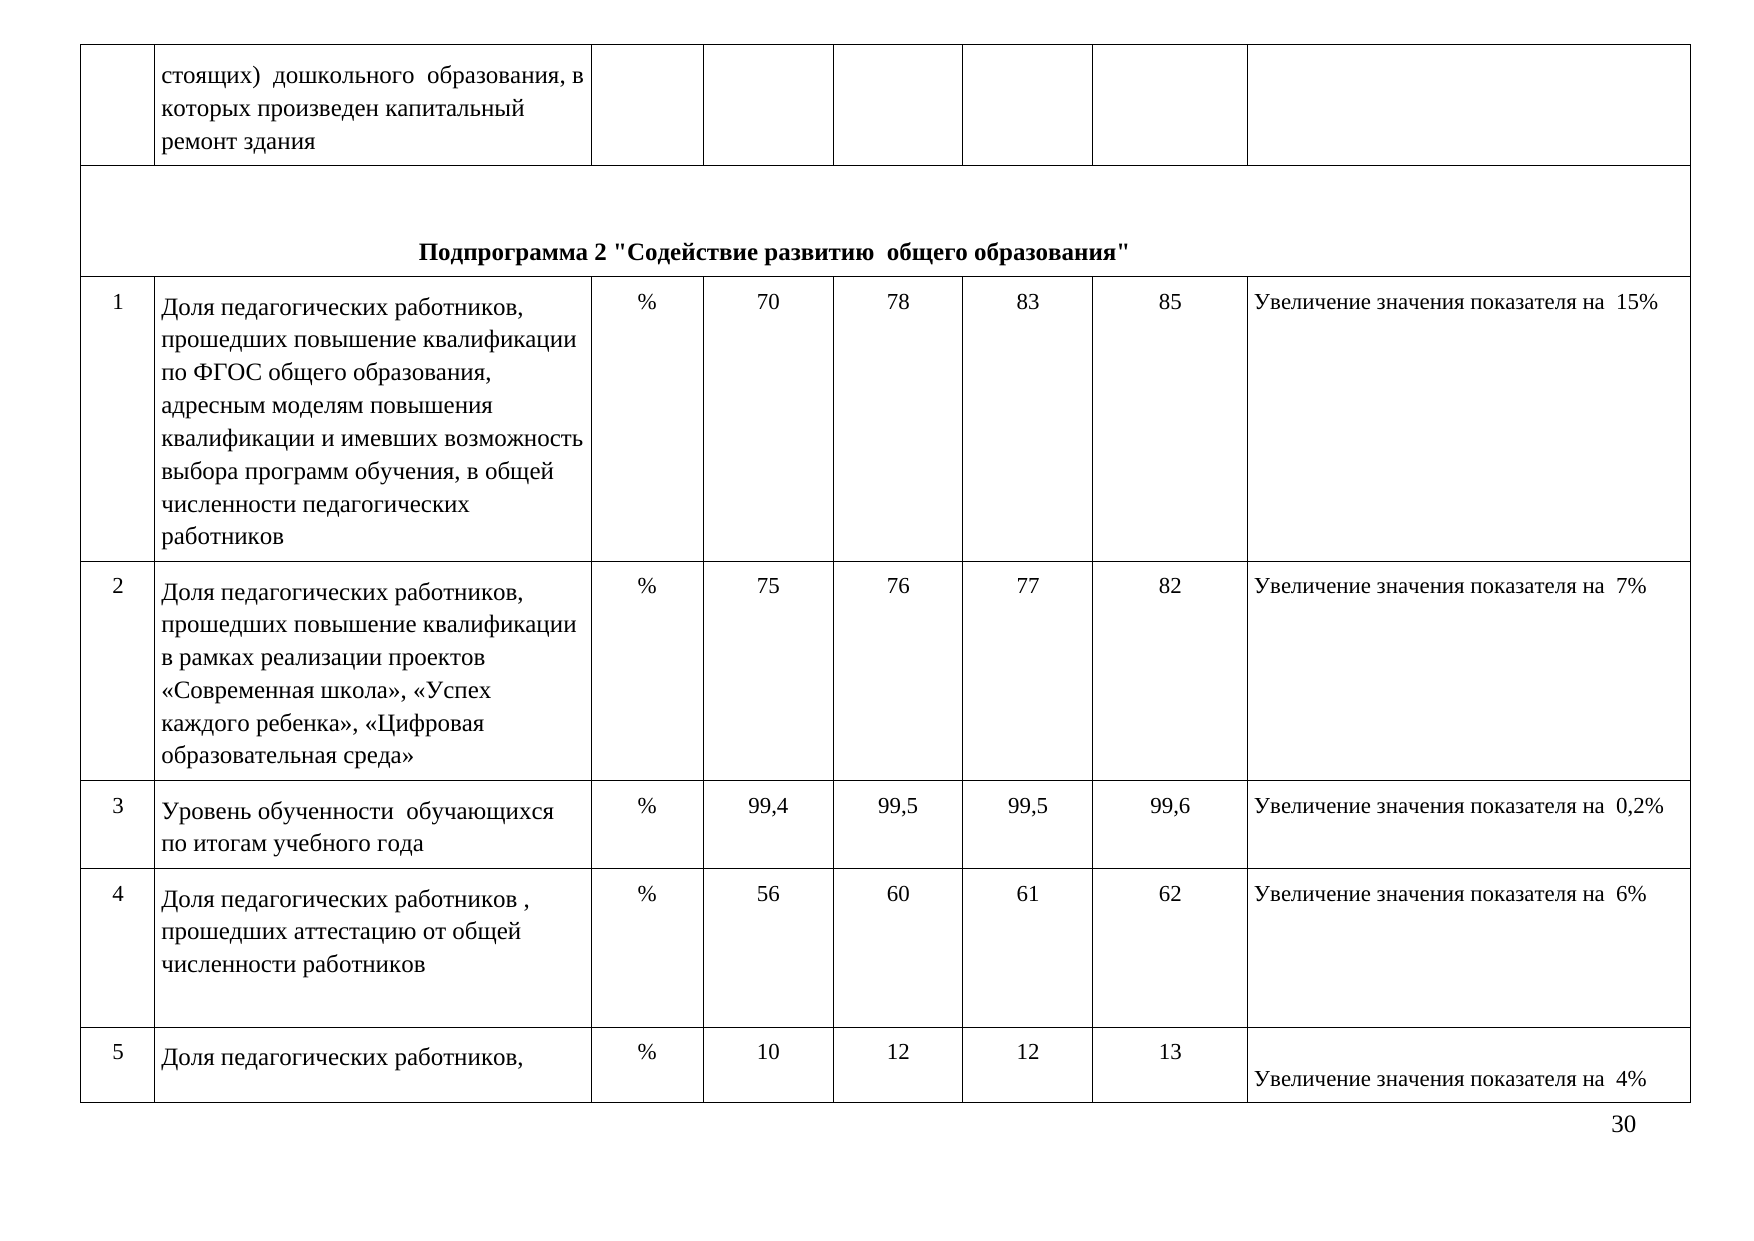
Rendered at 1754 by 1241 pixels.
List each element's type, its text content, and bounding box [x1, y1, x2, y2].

table_cell 2 [834, 45, 962, 165]
table_cell Доля педагогических работников , прошедших аттестацию от общей численности работников [155, 869, 591, 1027]
table_cell Увеличение значения показателя на 0,2% [1248, 781, 1690, 868]
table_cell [155, 1028, 591, 1102]
table_cell 10 [704, 1028, 833, 1102]
table_cell Подпрограмма 2 "Содействие развитию общего образования" [81, 166, 1690, 276]
table_cell 82 [1093, 562, 1247, 780]
table_cell 78 [834, 277, 962, 561]
table_cell Увеличение значения показателя на 7% [1248, 562, 1690, 780]
table_cell % [592, 562, 703, 780]
table_cell 75 [704, 562, 833, 780]
table_cell 2 [704, 45, 833, 165]
table_cell 12 [963, 1028, 1092, 1102]
table_cell % [592, 781, 703, 868]
table_cell 99,5 [834, 781, 962, 868]
table_cell 13 [1093, 1028, 1247, 1102]
table_cell 70 [704, 277, 833, 561]
table_cell % [592, 277, 703, 561]
table_cell % [592, 45, 703, 165]
table_cell 12 [834, 1028, 962, 1102]
table_cell 99,4 [704, 781, 833, 868]
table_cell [1248, 45, 1690, 165]
table_cell 5 [81, 1028, 154, 1102]
table_cell Увеличение значения показателя на 15% [1248, 277, 1690, 561]
table_cell 60 [834, 869, 962, 1027]
table_cell 3 [963, 45, 1092, 165]
table_cell 4 [81, 869, 154, 1027]
table_cell % [592, 1028, 703, 1102]
table_cell 11 [81, 45, 154, 165]
table_cell Уровень обученности обучающихся по итогам учебного года [155, 781, 591, 868]
table_cell 56 [704, 869, 833, 1027]
table_cell 76 [834, 562, 962, 780]
table_cell 85 [1093, 277, 1247, 561]
table_cell Увеличение значения показателя на 6% [1248, 869, 1690, 1027]
table_cell 3 [81, 781, 154, 868]
table_cell 1 [81, 277, 154, 561]
table_cell % [592, 869, 703, 1027]
table_cell 83 [963, 277, 1092, 561]
table_cell 99,6 [1093, 781, 1247, 868]
table_cell 61 [963, 869, 1092, 1027]
table_cell 99,5 [963, 781, 1092, 868]
table_cell 62 [1093, 869, 1247, 1027]
table_cell 2 [81, 562, 154, 780]
table_cell Доля педагогических работников, прошедших повышение квалификации по ФГОС общего образования, адресным моделям повышения квалификации и имевших возможность выбора программ обучения, в общей численности педагогических работников [155, 277, 591, 561]
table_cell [155, 45, 591, 165]
table_cell Доля педагогических работников, прошедших повышение квалификации в рамках реализации проектов «Современная школа», «Успех каждого ребенка», «Цифровая образовательная среда» [155, 562, 591, 780]
table_cell 77 [963, 562, 1092, 780]
table_cell 3 [1093, 45, 1247, 165]
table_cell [1248, 1028, 1690, 1102]
